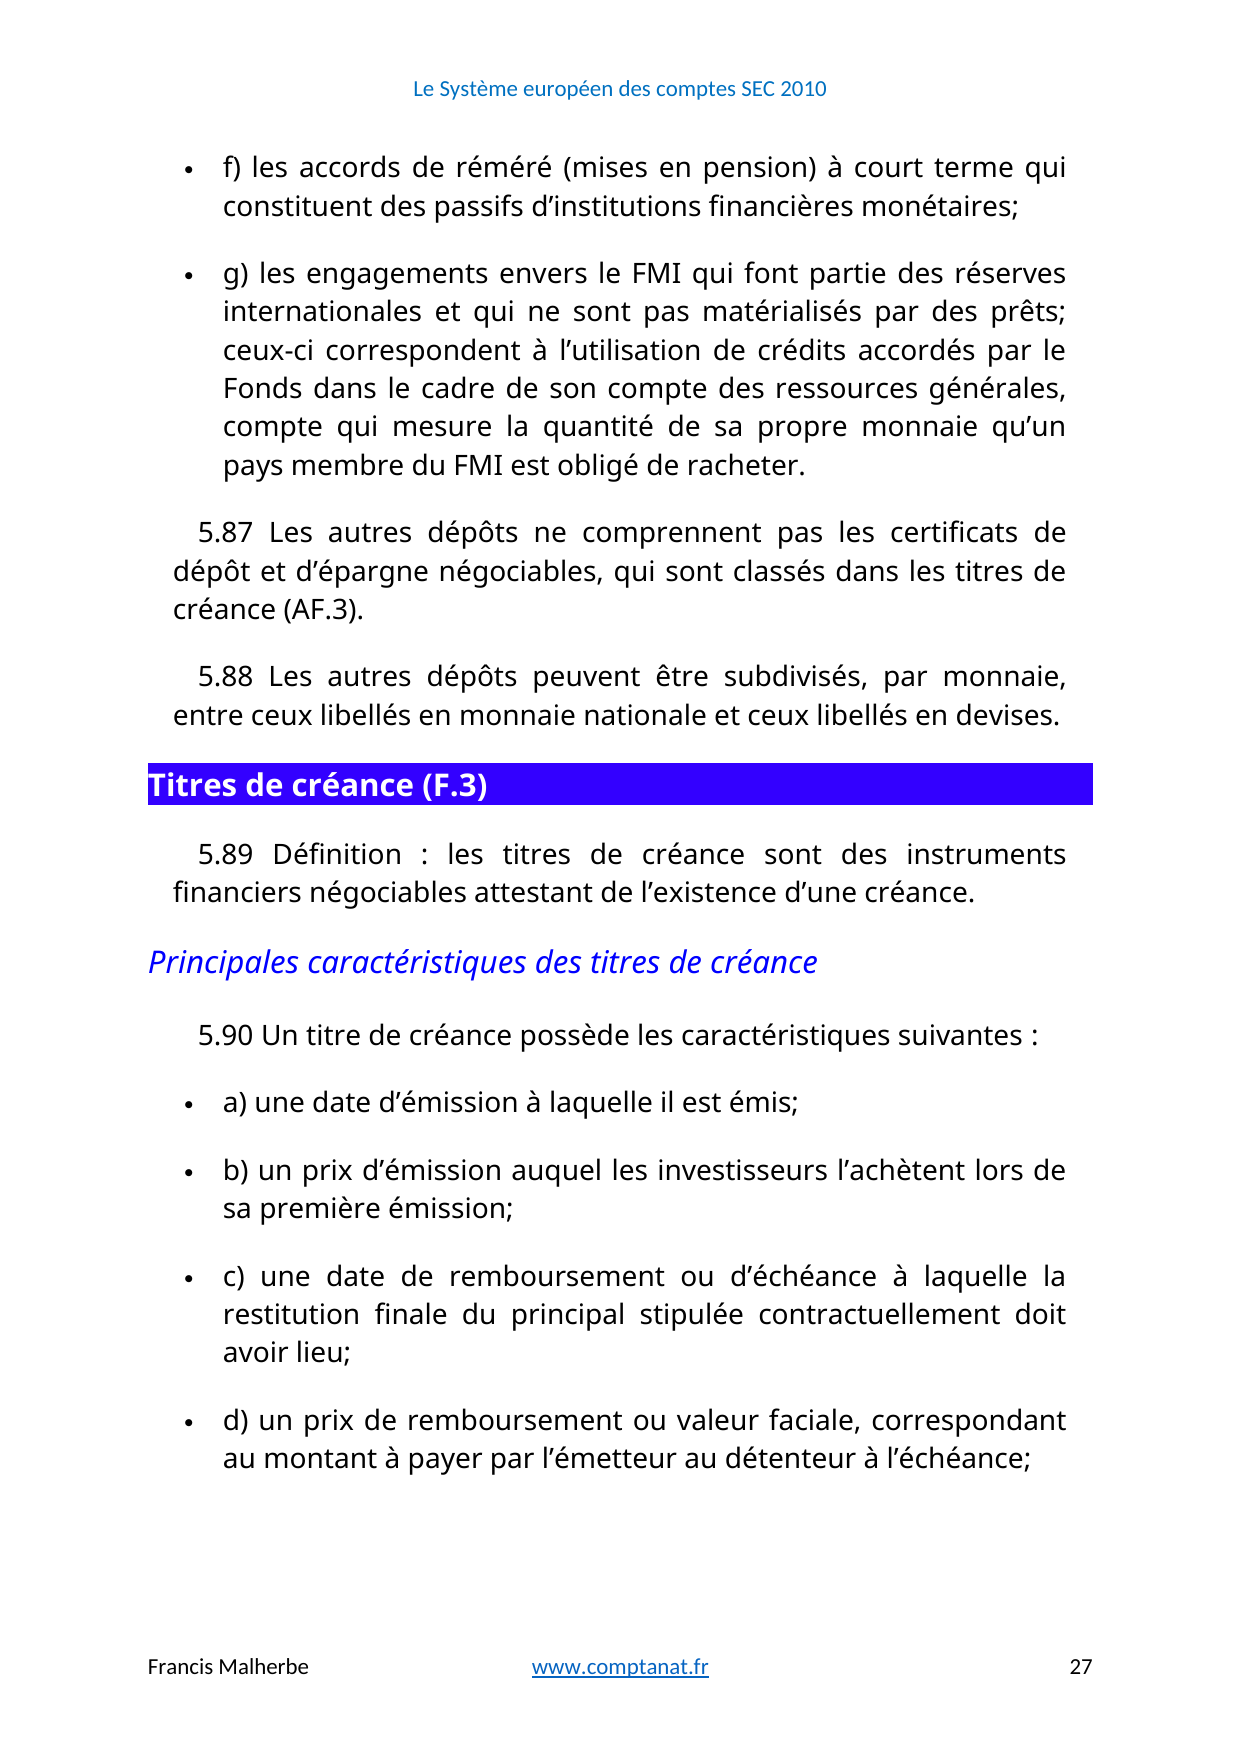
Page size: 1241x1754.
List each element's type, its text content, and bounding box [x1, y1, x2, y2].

subtitle Principales caractéristiques des titres de créance [148, 940, 1093, 983]
text 5.87 Les autres dépôts ne comprennent pas les certificats de dépôt et d’épargne négociables, qui sont classés dans les titres de créance (AF.3). [173, 513, 1068, 628]
text 5.90 Un titre de créance possède les caractéristiques suivantes : [173, 1015, 1068, 1054]
list b) un prix d’émission auquel les investisseurs l’achètent lors de sa première émission; [185, 1150, 1068, 1227]
list d) un prix de remboursement ou valeur faciale, correspondant au montant à payer par l’émetteur au détenteur à l’échéance; [185, 1400, 1068, 1477]
text 5.89 Définition : les titres de créance sont des instruments financiers négociables attestant de l’existence d’une créance. [173, 834, 1068, 911]
list g) les engagements envers le FMI qui font partie des réserves internationales et qui ne sont pas matérialisés par des prêts; ceux-ci correspondent à l’utilisation de crédits accordés par le Fonds dans le cadre de son compte des ressources générales, compte qui mesure la quantité de sa propre monnaie qu’un pays membre du FMI est obligé de racheter. [185, 253, 1068, 483]
list a) une date d’émission à laquelle il est émis; [185, 1083, 1068, 1121]
subtitle Titres de créance (F.3) [148, 763, 1093, 805]
list c) une date de remboursement ou d’échéance à laquelle la restitution finale du principal stipulée contractuellement doit avoir lieu; [185, 1256, 1068, 1371]
text 5.88 Les autres dépôts peuvent être subdivisés, par monnaie, entre ceux libellés en monnaie nationale et ceux libellés en devises. [173, 657, 1068, 733]
list f) les accords de réméré (mises en pension) à court terme qui constituent des passifs d’institutions financières monétaires; [185, 148, 1068, 224]
